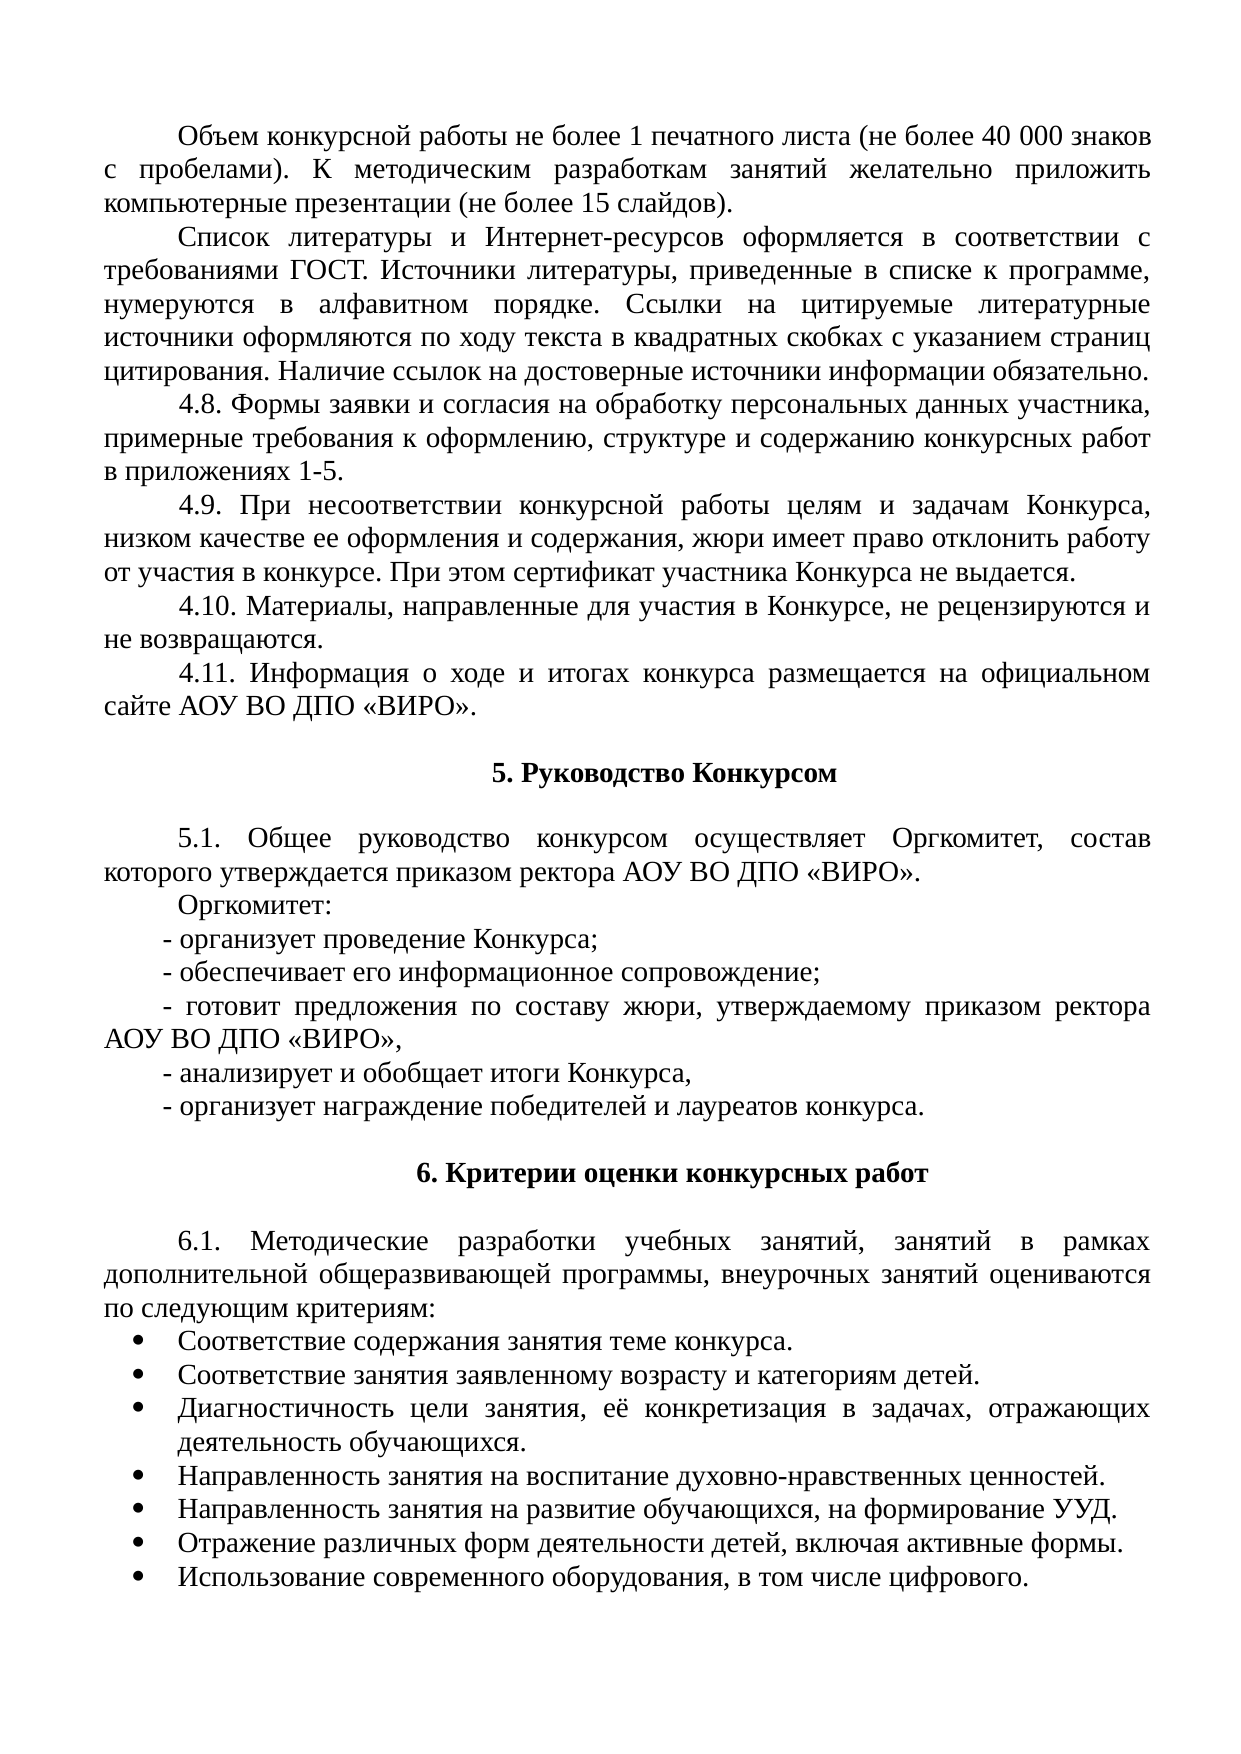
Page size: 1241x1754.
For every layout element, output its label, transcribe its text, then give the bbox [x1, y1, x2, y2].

text 4.11. Информация о ходе и итогах конкурса размещается на официальном сайте АОУ ВО ДПО «ВИРО». [103, 655, 1152, 722]
list Направленность занятия на развитие обучающихся, на формирование УУД. [133, 1491, 1152, 1525]
text - готовит предложения по составу жюри, утверждаемому приказом ректора АОУ ВО ДПО «ВИРО», [103, 988, 1152, 1055]
list Соответствие занятия заявленному возрасту и категориям детей. [133, 1357, 1152, 1391]
text - организует проведение Конкурса; [162, 921, 1152, 954]
list Направленность занятия на воспитание духовно-нравственных ценностей. [133, 1458, 1152, 1491]
list Отражение различных форм деятельности детей, включая активные формы. [133, 1525, 1152, 1559]
list Использование современного оборудования, в том числе цифрового. [133, 1559, 1152, 1592]
text Список литературы и Интернет-ресурсов оформляется в соответствии с требованиями ГОСТ. Источники литературы, приведенные в списке к программе, нумеруются в алфавитном порядке. Ссылки на цитируемые литературные источники оформляются по ходу текста в квадратных скобках с указанием страниц цитирования. Наличие ссылок на достоверные источники информации обязательно. [103, 219, 1152, 386]
list Диагностичность цели занятия, её конкретизация в задачах, отражающих деятельность обучающихся. [133, 1391, 1152, 1458]
text 4.9. При несоответствии конкурсной работы целям и задачам Конкурса, низком качестве ее оформления и содержания, жюри имеет право отклонить работу от участия в конкурсе. При этом сертификат участника Конкурса не выдается. [103, 487, 1152, 588]
text 5. Руководство Конкурсом [103, 755, 1152, 789]
text Объем конкурсной работы не более 1 печатного листа (не более 40 000 знаков с пробелами). К методическим разработкам занятий желательно приложить компьютерные презентации (не более 15 слайдов). [103, 118, 1152, 219]
list Соответствие содержания занятия теме конкурса. [133, 1323, 1152, 1357]
text - организует награждение победителей и лауреатов конкурса. [103, 1088, 1152, 1122]
text Оргкомитет: [103, 887, 1152, 921]
text 6.1. Методические разработки учебных занятий, занятий в рамках дополнительной общеразвивающей программы, внеурочных занятий оцениваются по следующим критериям: [103, 1223, 1152, 1323]
text - обеспечивает его информационное сопровождение; [162, 954, 1152, 988]
text 4.10. Материалы, направленные для участия в Конкурсе, не рецензируются и не возвращаются. [103, 588, 1152, 655]
text 5.1. Общее руководство конкурсом осуществляет Оргкомитет, состав которого утверждается приказом ректора АОУ ВО ДПО «ВИРО». [103, 820, 1152, 887]
text 4.8. Формы заявки и согласия на обработку персональных данных участника, примерные требования к оформлению, структуре и содержанию конкурсных работ в приложениях 1-5. [103, 386, 1152, 487]
text - анализирует и обобщает итоги Конкурса, [103, 1055, 1152, 1088]
text 6. Критерии оценки конкурсных работ [103, 1156, 1152, 1189]
